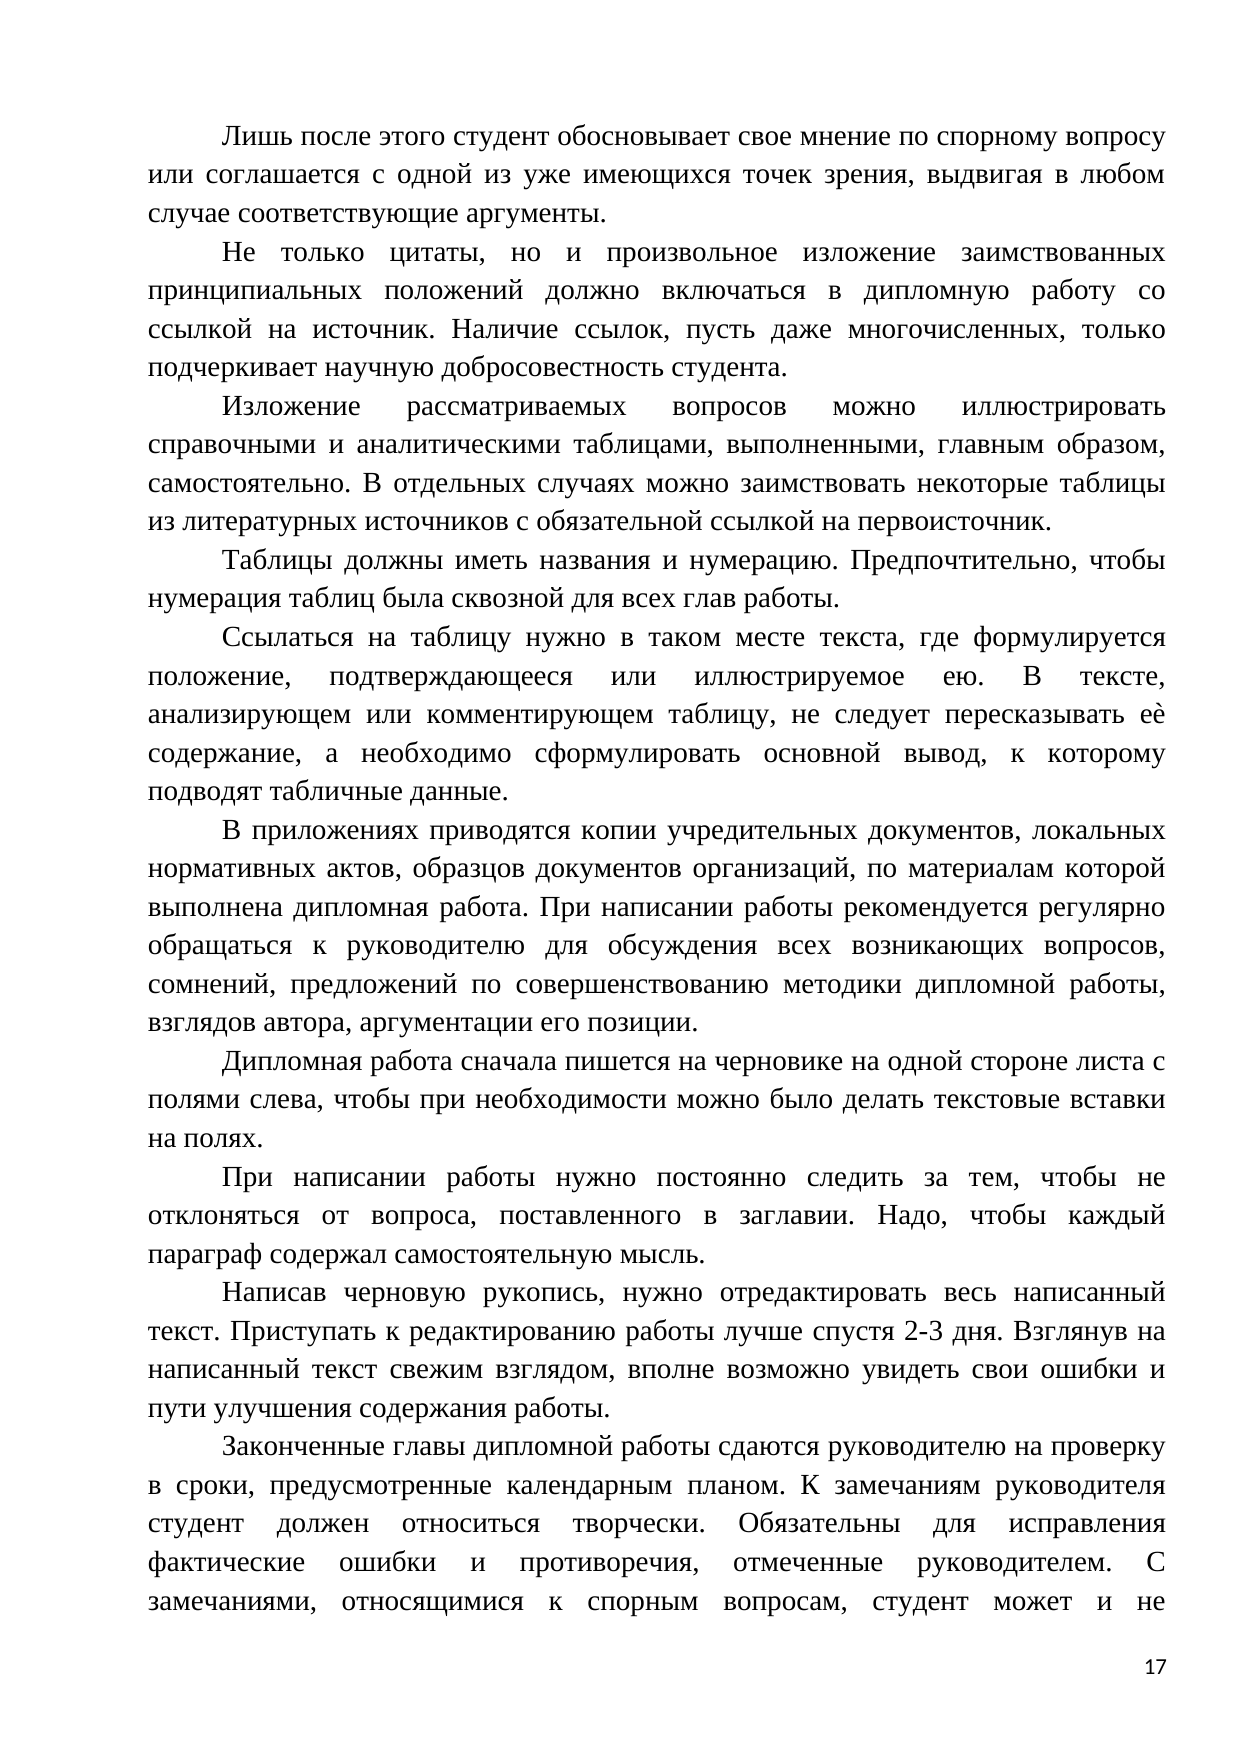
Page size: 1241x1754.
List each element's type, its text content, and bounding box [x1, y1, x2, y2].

text Изложение рассматриваемых вопросов можно иллюстрировать справочными и аналитическими таблицами, выполненными, главным образом, самостоятельно. В отдельных случаях можно заимствовать некоторые таблицы из литературных источников с обязательной ссылкой на первоисточник. [148, 388, 1167, 537]
text Таблицы должны иметь названия и нумерацию. Предпочтительно, чтобы нумерация таблиц была сквозной для всех глав работы. [148, 542, 1167, 614]
text Дипломная работа сначала пишется на черновике на одной стороне листа с полями слева, чтобы при необходимости можно было делать текстовые вставки на полях. [148, 1043, 1167, 1154]
text Написав черновую рукопись, нужно отредактировать весь написанный текст. Приступать к редактированию работы лучше спустя 2-3 дня. Взглянув на написанный текст свежим взглядом, вполне возможно увидеть свои ошибки и пути улучшения содержания работы. [148, 1274, 1167, 1423]
text Ссылаться на таблицу нужно в таком месте текста, где формулируется положение, подтверждающееся или иллюстрируемое ею. В тексте, анализирующем или комментирующем таблицу, не следует пересказывать еѐ содержание, а необходимо сформулировать основной вывод, к которому подводят табличные данные. [148, 619, 1167, 807]
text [148, 1428, 1167, 1616]
text Лишь после этого студент обосновывает свое мнение по спорному вопросу или соглашается с одной из уже имеющихся точек зрения, выдвигая в любом случае соответствующие аргументы. [148, 118, 1167, 229]
text В приложениях приводятся копии учредительных документов, локальных нормативных актов, образцов документов организаций, по материалам которой выполнена дипломная работа. При написании работы рекомендуется регулярно обращаться к руководителю для обсуждения всех возникающих вопросов, сомнений, предложений по совершенствованию методики дипломной работы, взглядов автора, аргументации его позиции. [148, 812, 1167, 1038]
text При написании работы нужно постоянно следить за тем, чтобы не отклоняться от вопроса, поставленного в заглавии. Надо, чтобы каждый параграф содержал самостоятельную мысль. [148, 1159, 1167, 1269]
text Не только цитаты, но и произвольное изложение заимствованных принципиальных положений должно включаться в дипломную работу со ссылкой на источник. Наличие ссылок, пусть даже многочисленных, только подчеркивает научную добросовестность студента. [148, 234, 1167, 383]
